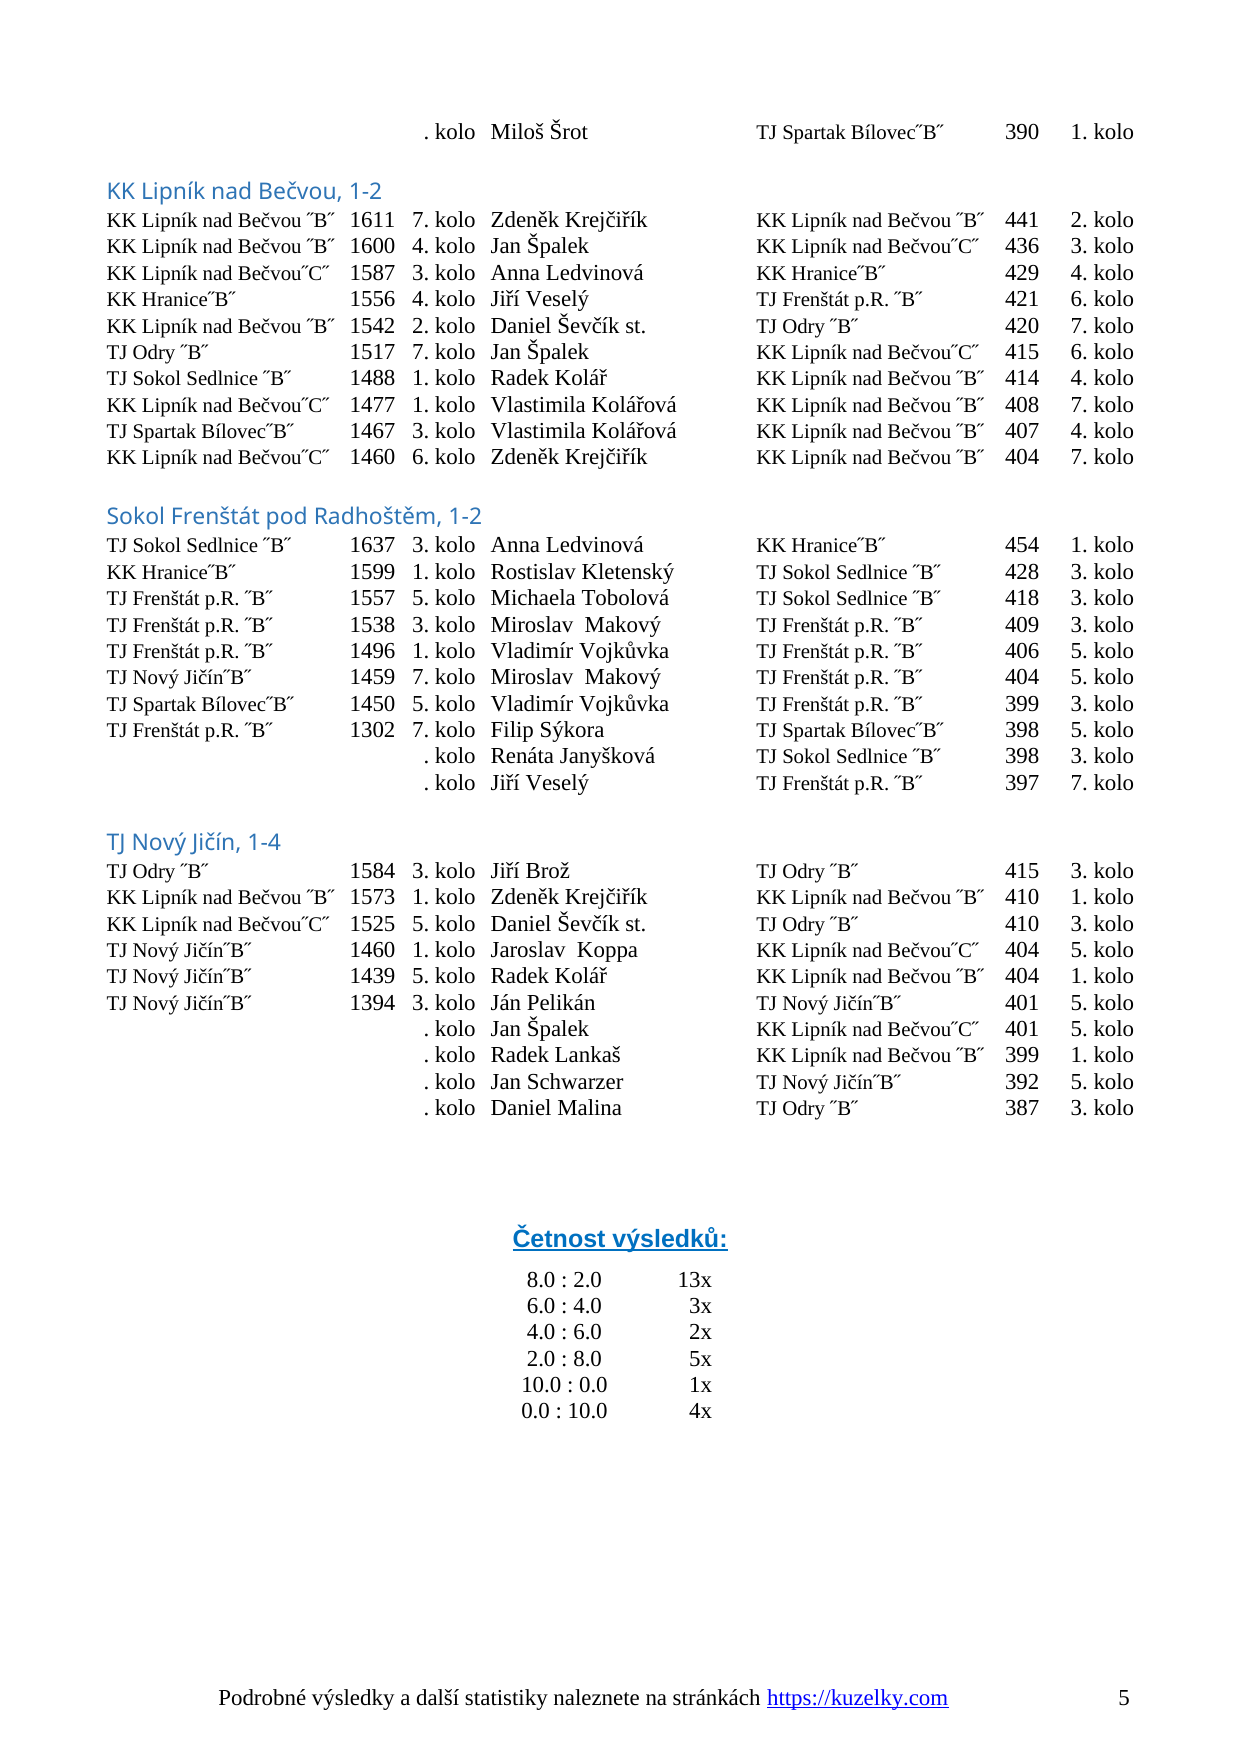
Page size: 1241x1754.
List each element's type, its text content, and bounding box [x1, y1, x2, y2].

text TJ Frenštát p.R. ˝B˝ 1496 1. kolo Vladimír Vojkůvka TJ Frenštát p.R. ˝B˝ 406 5. kolo [106, 637, 1134, 663]
text KK Lipník nad Bečvou ˝B˝ 1611 7. kolo Zdeněk Krejčiřík KK Lipník nad Bečvou ˝B˝ 441 2. kolo [106, 206, 1134, 233]
text TJ Nový Jičín˝B˝ 1459 7. kolo Miroslav Makový TJ Frenštát p.R. ˝B˝ 404 5. kolo [106, 663, 1134, 690]
text TJ Nový Jičín˝B˝ 1394 3. kolo Ján Pelikán TJ Nový Jičín˝B˝ 401 5. kolo [106, 989, 1134, 1015]
text KK Lipník nad Bečvou˝C˝ 1587 3. kolo Anna Ledvinová KK Hranice˝B˝ 429 4. kolo [106, 259, 1134, 285]
text KK Hranice˝B˝ 1599 1. kolo Rostislav Kletenský TJ Sokol Sedlnice ˝B˝ 428 3. kolo [106, 558, 1134, 584]
text . kolo Jan Špalek KK Lipník nad Bečvou˝C˝ 401 5. kolo [106, 1015, 1134, 1041]
text KK Lipník nad Bečvou ˝B˝ 1573 1. kolo Zdeněk Krejčiřík KK Lipník nad Bečvou ˝B˝ 410 1. kolo [106, 883, 1134, 909]
subtitle TJ Nový Jičín, 1-4 [106, 826, 1134, 857]
text TJ Frenštát p.R. ˝B˝ 1538 3. kolo Miroslav Makový TJ Frenštát p.R. ˝B˝ 409 3. kolo [106, 611, 1134, 637]
text . kolo Daniel Malina TJ Odry ˝B˝ 387 3. kolo [106, 1094, 1134, 1120]
text . kolo Jan Schwarzer TJ Nový Jičín˝B˝ 392 5. kolo [106, 1068, 1134, 1094]
subtitle KK Lipník nad Bečvou, 1-2 [106, 175, 1134, 206]
text . kolo Jiří Veselý TJ Frenštát p.R. ˝B˝ 397 7. kolo [106, 769, 1134, 795]
subtitle Sokol Frenštát pod Radhoštěm, 1-2 [106, 500, 1134, 532]
text KK Lipník nad Bečvou ˝B˝ 1600 4. kolo Jan Špalek KK Lipník nad Bečvou˝C˝ 436 3. kolo [106, 233, 1134, 259]
text KK Lipník nad Bečvou˝C˝ 1460 6. kolo Zdeněk Krejčiřík KK Lipník nad Bečvou ˝B˝ 404 7. kolo [106, 443, 1134, 470]
text TJ Spartak Bílovec˝B˝ 1467 3. kolo Vlastimila Kolářová KK Lipník nad Bečvou ˝B˝ 407 4. kolo [106, 417, 1134, 443]
text KK Lipník nad Bečvou˝C˝ 1525 5. kolo Daniel Ševčík st. TJ Odry ˝B˝ 410 3. kolo [106, 909, 1134, 936]
text TJ Nový Jičín˝B˝ 1439 5. kolo Radek Kolář KK Lipník nad Bečvou ˝B˝ 404 1. kolo [106, 962, 1134, 989]
text TJ Frenštát p.R. ˝B˝ 1302 7. kolo Filip Sýkora TJ Spartak Bílovec˝B˝ 398 5. kolo [106, 716, 1134, 742]
text . kolo Miloš Šrot TJ Spartak Bílovec˝B˝ 390 1. kolo [106, 118, 1134, 144]
text TJ Frenštát p.R. ˝B˝ 1557 5. kolo Michaela Tobolová TJ Sokol Sedlnice ˝B˝ 418 3. kolo [106, 584, 1134, 611]
text TJ Sokol Sedlnice ˝B˝ 1637 3. kolo Anna Ledvinová KK Hranice˝B˝ 454 1. kolo [106, 532, 1134, 558]
text TJ Spartak Bílovec˝B˝ 1450 5. kolo Vladimír Vojkůvka TJ Frenštát p.R. ˝B˝ 399 3. kolo [106, 690, 1134, 716]
text KK Lipník nad Bečvou˝C˝ 1477 1. kolo Vlastimila Kolářová KK Lipník nad Bečvou ˝B˝ 408 7. kolo [106, 391, 1134, 417]
text 6.0 : 4.0 3x [106, 1292, 1134, 1318]
text 4.0 : 6.0 2x [106, 1318, 1134, 1345]
text KK Lipník nad Bečvou ˝B˝ 1542 2. kolo Daniel Ševčík st. TJ Odry ˝B˝ 420 7. kolo [106, 312, 1134, 338]
text Četnost výsledků: [94, 1224, 1145, 1253]
text TJ Sokol Sedlnice ˝B˝ 1488 1. kolo Radek Kolář KK Lipník nad Bečvou ˝B˝ 414 4. kolo [106, 364, 1134, 391]
text TJ Nový Jičín˝B˝ 1460 1. kolo Jaroslav Koppa KK Lipník nad Bečvou˝C˝ 404 5. kolo [106, 936, 1134, 962]
text 2.0 : 8.0 5x [106, 1345, 1134, 1371]
text TJ Odry ˝B˝ 1517 7. kolo Jan Špalek KK Lipník nad Bečvou˝C˝ 415 6. kolo [106, 338, 1134, 364]
text . kolo Radek Lankaš KK Lipník nad Bečvou ˝B˝ 399 1. kolo [106, 1041, 1134, 1068]
text TJ Odry ˝B˝ 1584 3. kolo Jiří Brož TJ Odry ˝B˝ 415 3. kolo [106, 857, 1134, 883]
text . kolo Renáta Janyšková TJ Sokol Sedlnice ˝B˝ 398 3. kolo [106, 742, 1134, 769]
text 8.0 : 2.0 13x [106, 1266, 1134, 1292]
text KK Hranice˝B˝ 1556 4. kolo Jiří Veselý TJ Frenštát p.R. ˝B˝ 421 6. kolo [106, 285, 1134, 312]
text 10.0 : 0.0 1x [106, 1371, 1134, 1397]
text 0.0 : 10.0 4x [106, 1397, 1134, 1424]
